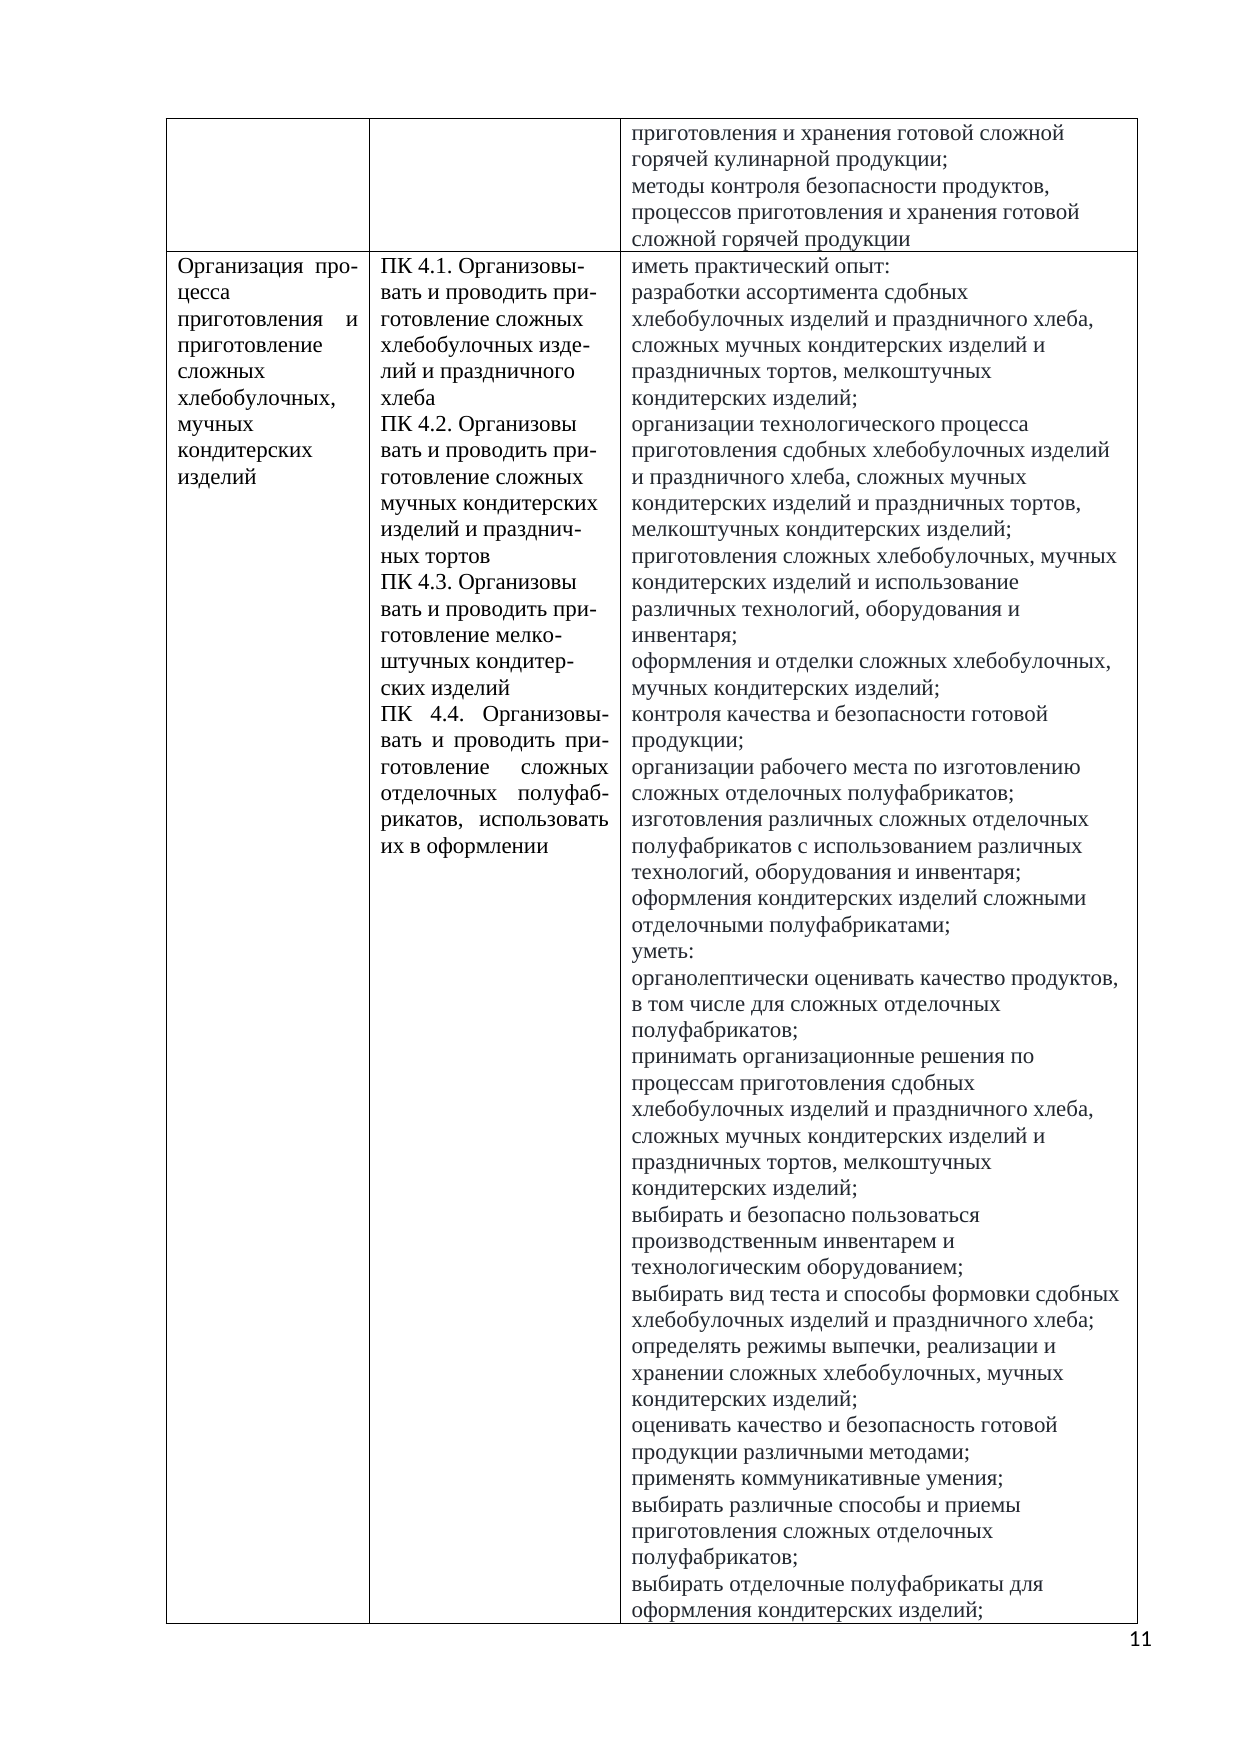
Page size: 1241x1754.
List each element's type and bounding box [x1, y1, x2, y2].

table_cell [370, 252, 620, 1622]
table_cell [167, 252, 369, 1622]
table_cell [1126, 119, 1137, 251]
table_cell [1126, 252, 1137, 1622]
table_cell [370, 119, 620, 251]
table_cell [167, 119, 369, 251]
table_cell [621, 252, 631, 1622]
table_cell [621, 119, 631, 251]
